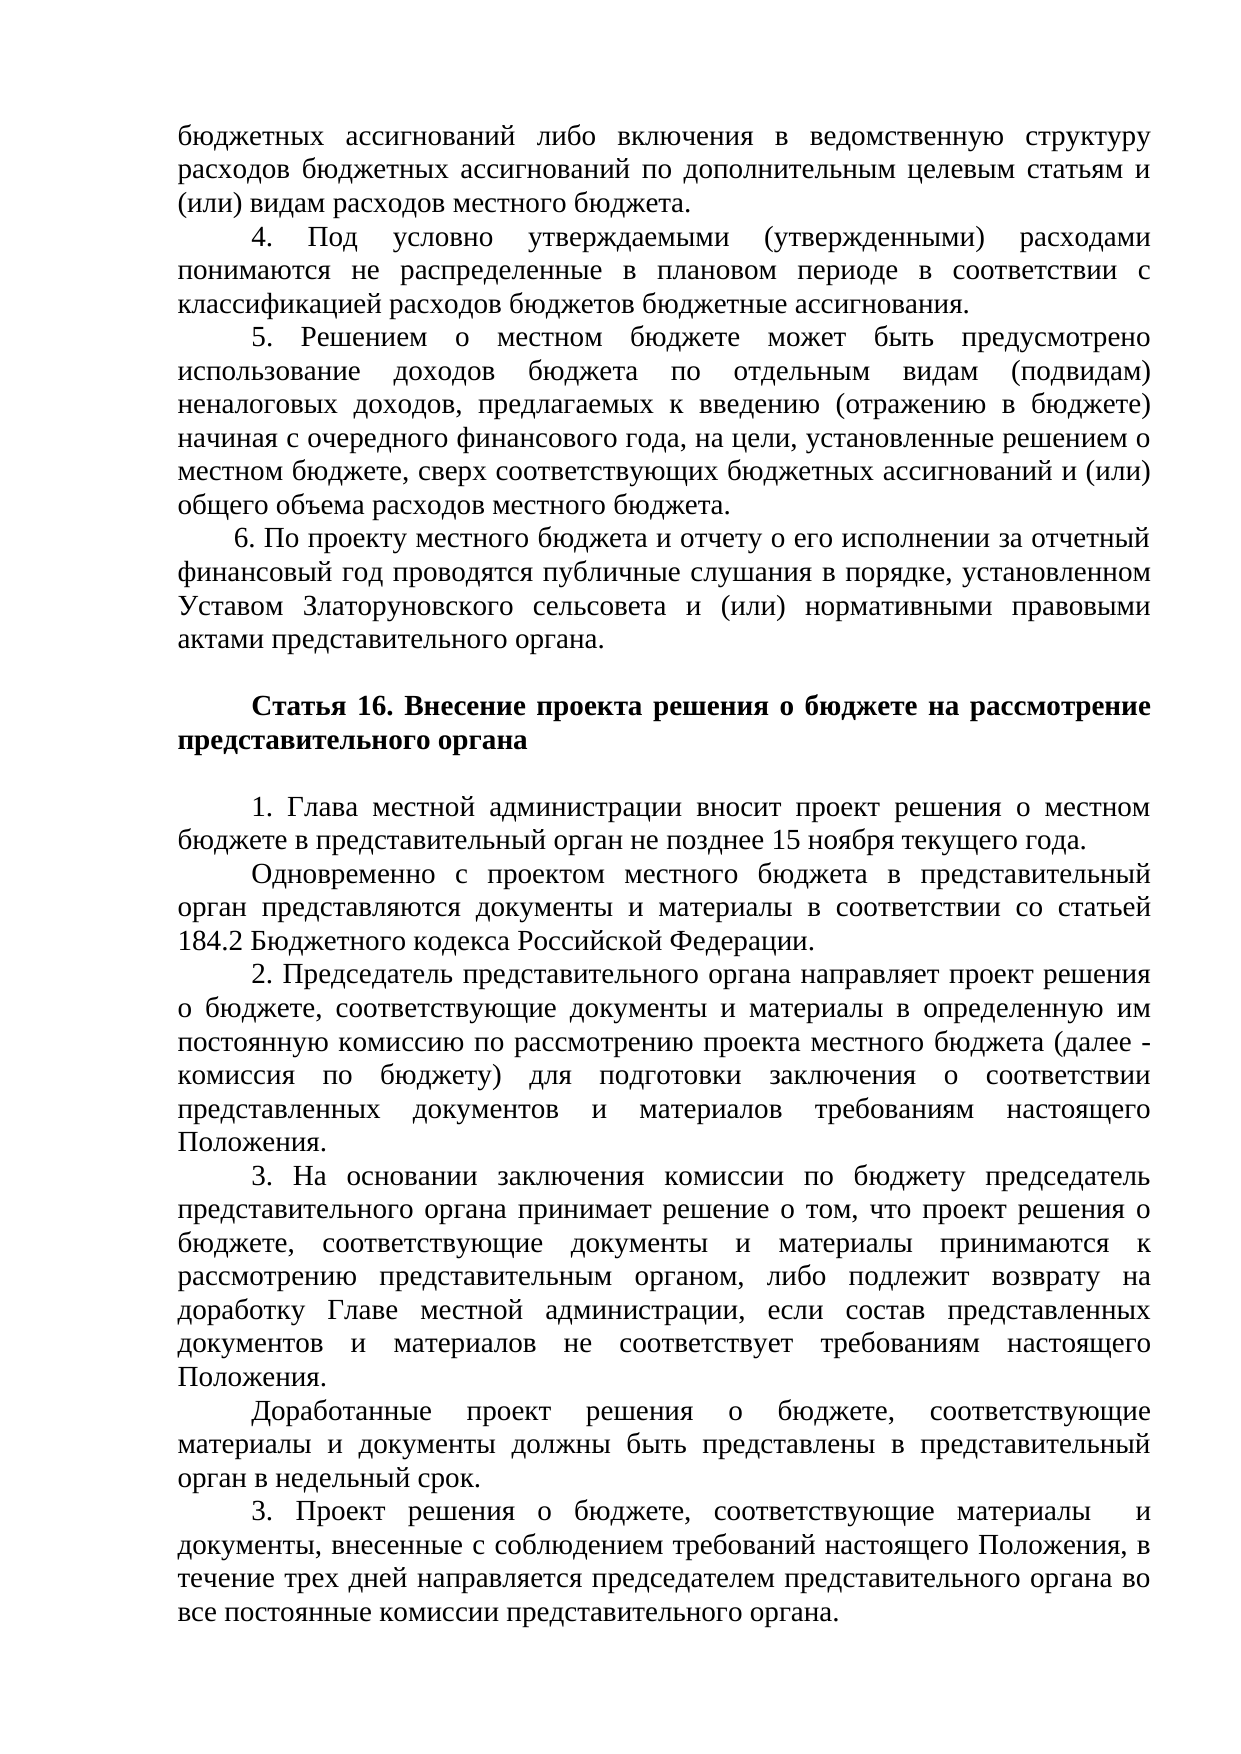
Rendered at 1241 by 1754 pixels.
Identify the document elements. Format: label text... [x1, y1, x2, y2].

text 6. По проекту местного бюджета и отчету о его исполнении за отчетный финансовый год проводятся публичные слушания в порядке, установленном Уставом Златоруновского сельсовета и (или) нормативными правовыми актами представительного органа. [177, 521, 1152, 655]
text 3. На основании заключения комиссии по бюджету председатель представительного органа принимает решение о том, что проект решения о бюджете, соответствующие документы и материалы принимаются к рассмотрению представительным органом, либо подлежит возврату на доработку Главе местной администрации, если состав представленных документов и материалов не соответствует требованиям настоящего Положения. [177, 1158, 1152, 1393]
text 1. Глава местной администрации вносит проект решения о местном бюджете в представительный орган не позднее 15 ноября текущего года. [177, 789, 1152, 856]
text 4. Под условно утверждаемыми (утвержденными) расходами понимаются не распределенные в плановом периоде в соответствии с классификацией расходов бюджетов бюджетные ассигнования. [177, 219, 1152, 319]
text Доработанные проект решения о бюджете, соответствующие материалы и документы должны быть представлены в представительный орган в недельный срок. [177, 1393, 1152, 1493]
text Одновременно с проектом местного бюджета в представительный орган представляются документы и материалы в соответствии со статьей 184.2 Бюджетного кодекса Российской Федерации. [177, 856, 1152, 957]
text 2. Председатель представительного органа направляет проект решения о бюджете, соответствующие документы и материалы в определенную им постоянную комиссию по рассмотрению проекта местного бюджета (далее - комиссия по бюджету) для подготовки заключения о соответствии представленных документов и материалов требованиям настоящего Положения. [177, 957, 1152, 1158]
list Проект решения о бюджете, соответствующие материалы и документы, внесенные с соблюдением требований настоящего Положения, в течение трех дней направляется председателем представительного органа во все постоянные комиссии представительного органа. [177, 1493, 1152, 1627]
text Статья 16. Внесение проекта решения о бюджете на рассмотрение представительного органа [177, 688, 1152, 755]
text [177, 118, 1152, 219]
text 5. Решением о местном бюджете может быть предусмотрено использование доходов бюджета по отдельным видам (подвидам) неналоговых доходов, предлагаемых к введению (отражению в бюджете) начиная с очередного финансового года, на цели, установленные решением о местном бюджете, сверх соответствующих бюджетных ассигнований и (или) общего объема расходов местного бюджета. [177, 319, 1152, 521]
